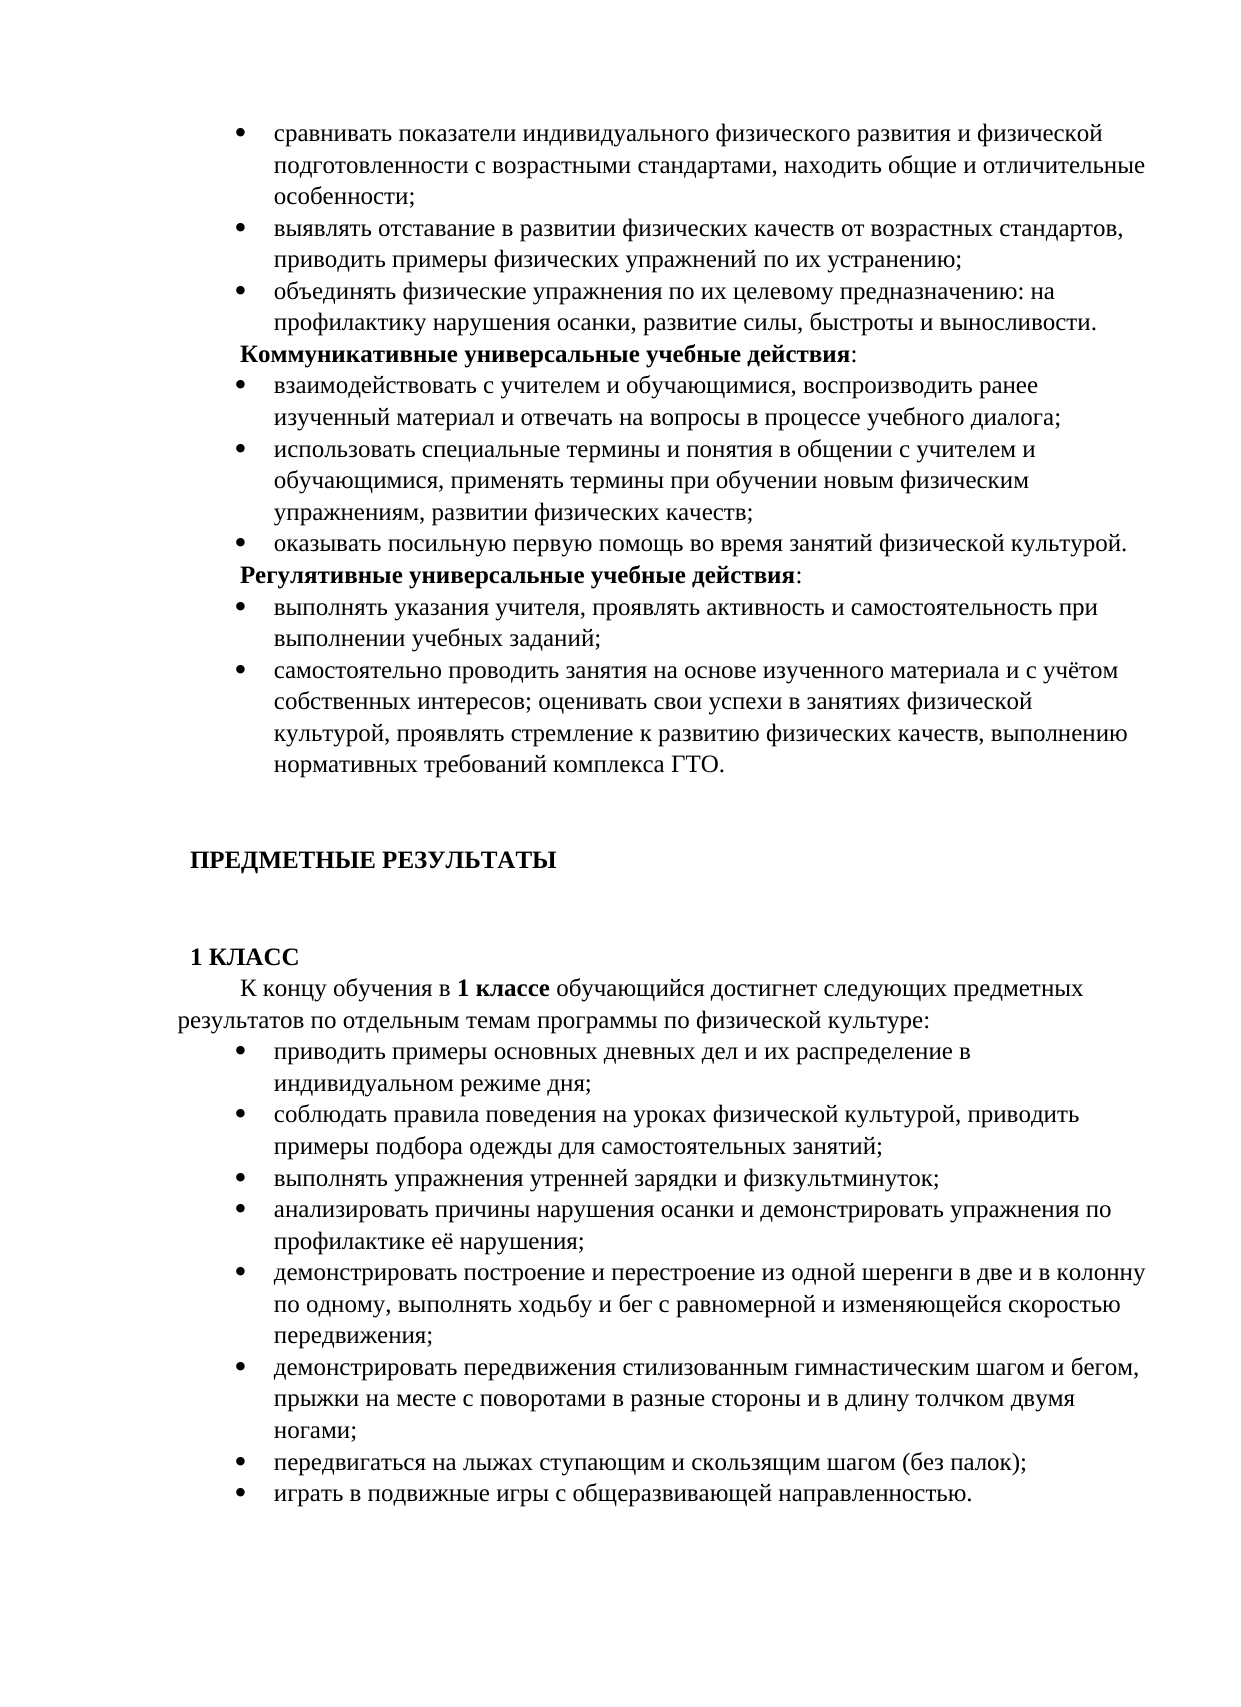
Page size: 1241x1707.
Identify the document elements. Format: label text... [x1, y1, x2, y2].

list передвигаться на лыжах ступающим и скользящим шагом (без палок); [236, 1447, 1152, 1475]
text Регулятивные универсальные учебные действия: [177, 560, 1152, 589]
list демонстрировать построение и перестроение из одной шеренги в две и в колонну по одному, выполнять ходьбу и бег с равномерной и изменяющейся скоростью передвижения; [236, 1257, 1152, 1349]
list оказывать посильную первую помощь во время занятий физической культурой. [236, 528, 1152, 557]
list самостоятельно проводить занятия на основе изученного материала и с учётом собственных интересов; оценивать свои успехи в занятиях физической культурой, проявлять стремление к развитию физических качеств, выполнению нормативных требований комплекса ГТО. [236, 655, 1152, 778]
list взаимодействовать с учителем и обучающимися, воспроизводить ранее изученный материал и отвечать на вопросы в процессе учебного диалога; [236, 371, 1152, 431]
list приводить примеры основных дневных дел и их распределение в индивидуальном режиме дня; [236, 1036, 1152, 1097]
list соблюдать правила поведения на уроках физической культурой, приводить примеры подбора одежды для самостоятельных занятий; [236, 1099, 1152, 1160]
list анализировать причины нарушения осанки и демонстрировать упражнения по профилактике её нарушения; [236, 1194, 1152, 1254]
list сравнивать показатели индивидуального физического развития и физической подготовленности с возрастными стандартами, находить общие и отличительные особенности; [236, 118, 1152, 210]
list демонстрировать передвижения стилизованным гимнастическим шагом и бегом, прыжки на месте с поворотами в разные стороны и в длину толчком двумя ногами; [236, 1352, 1152, 1444]
text Коммуникативные универсальные учебные действия: [177, 339, 1152, 368]
text К концу обучения в 1 классе обучающийся достигнет следующих предметных результатов по отдельным темам программы по физической культуре: [177, 973, 1152, 1033]
list объединять физические упражнения по их целевому предназначению: на профилактику нарушения осанки, развитие силы, быстроты и выносливости. [236, 276, 1152, 336]
list использовать специальные термины и понятия в общении с учителем и обучающимися, применять термины при обучении новым физическим упражнениям, развитии физических качеств; [236, 434, 1152, 526]
list выполнять упражнения утренней зарядки и физкультминуток; [236, 1163, 1152, 1191]
text 1 КЛАСС [190, 942, 1152, 970]
list выполнять указания учителя, проявлять активность и самостоятельность при выполнении учебных заданий; [236, 592, 1152, 652]
list выявлять отставание в развитии физических качеств от возрастных стандартов, приводить примеры физических упражнений по их устранению; [236, 213, 1152, 273]
list играть в подвижные игры с общеразвивающей направленностью. [236, 1478, 1152, 1507]
text ПРЕДМЕТНЫЕ РЕЗУЛЬТАТЫ [190, 846, 1152, 874]
